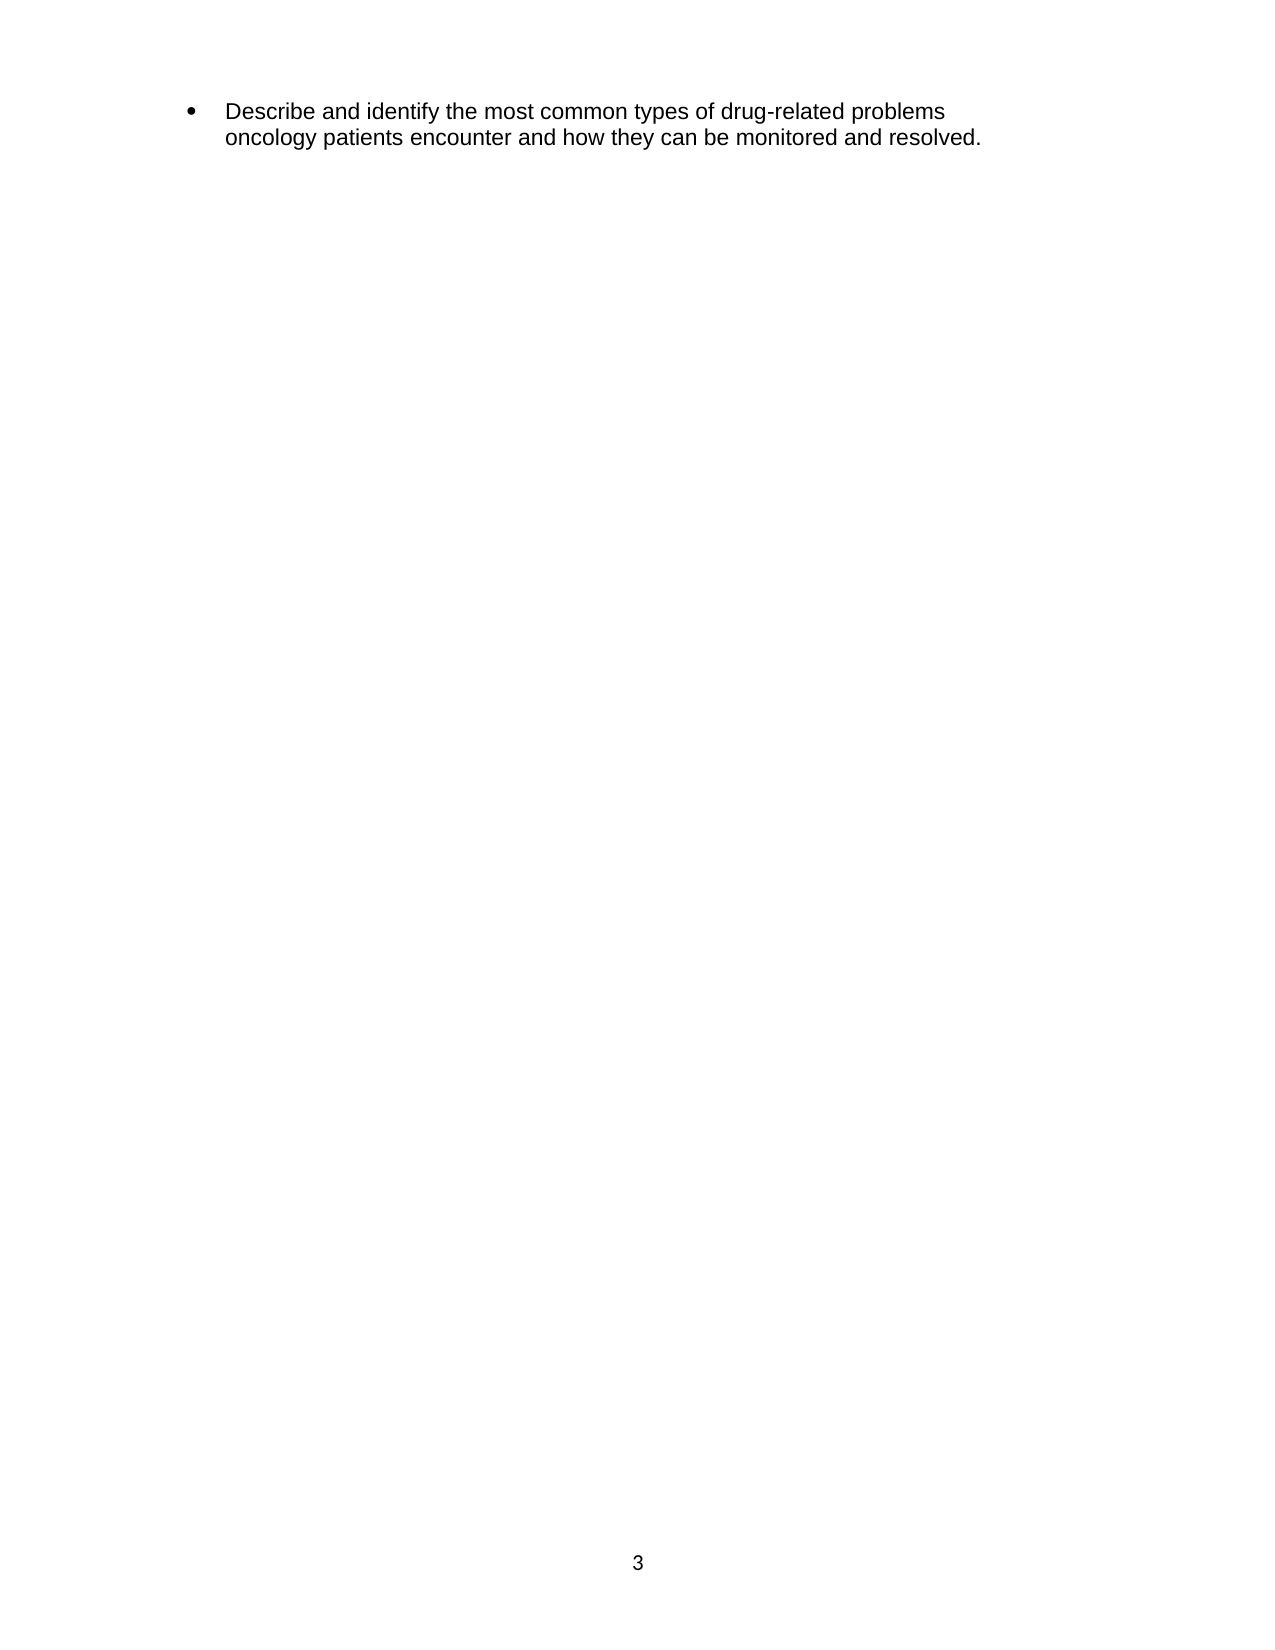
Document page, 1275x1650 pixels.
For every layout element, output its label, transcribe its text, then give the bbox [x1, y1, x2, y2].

list Describe and identify the most common types of drug-related problems oncology patients encounter and how they can be monitored and resolved. [187, 98, 1043, 151]
